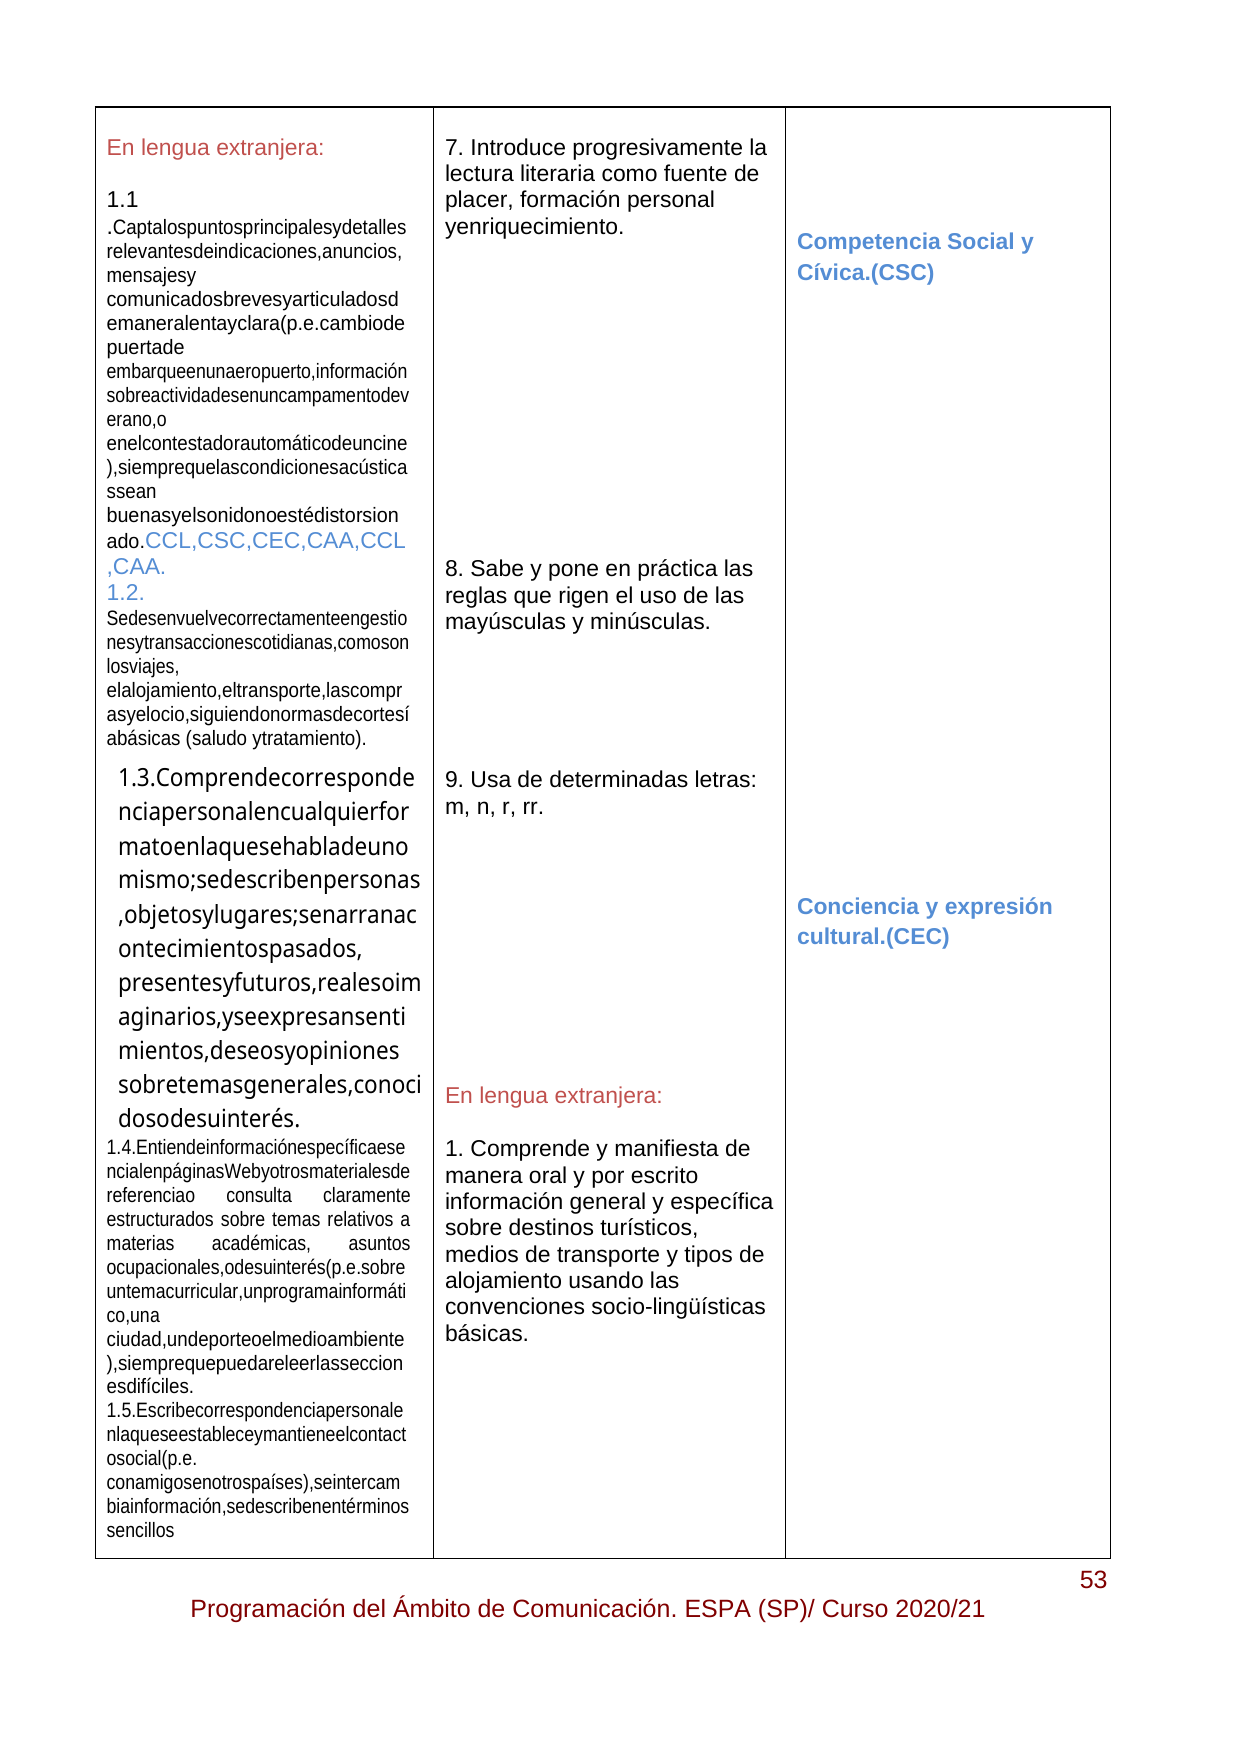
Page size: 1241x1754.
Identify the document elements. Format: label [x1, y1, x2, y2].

table_cell [96, 108, 433, 1557]
table_cell [786, 108, 1110, 1557]
table_cell [434, 108, 785, 1557]
